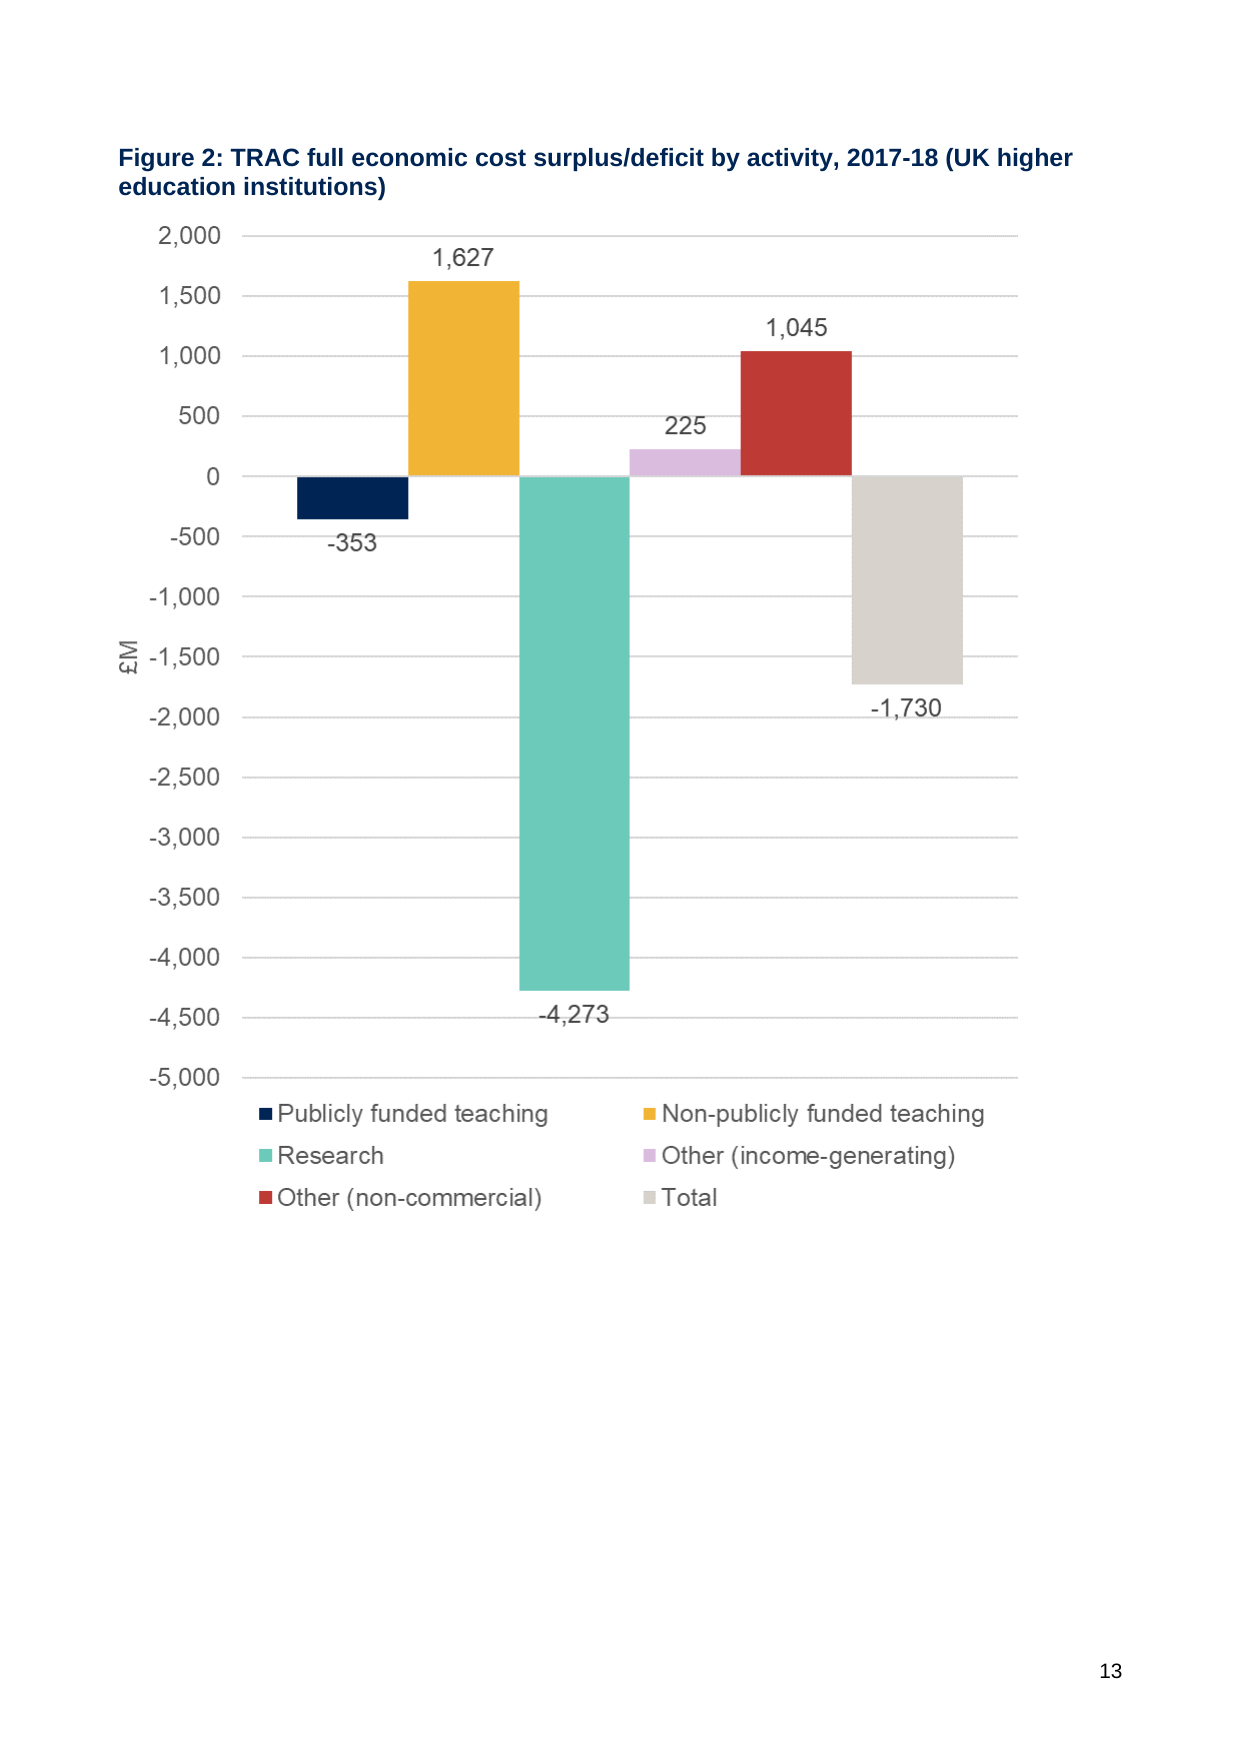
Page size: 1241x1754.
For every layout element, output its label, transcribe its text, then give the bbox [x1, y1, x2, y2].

picture [88, 213, 1042, 1231]
subtitle Figure 2: TRAC full economic cost surplus/deficit by activity, 2017-18 (UK higher education institutions) [118, 143, 1122, 201]
